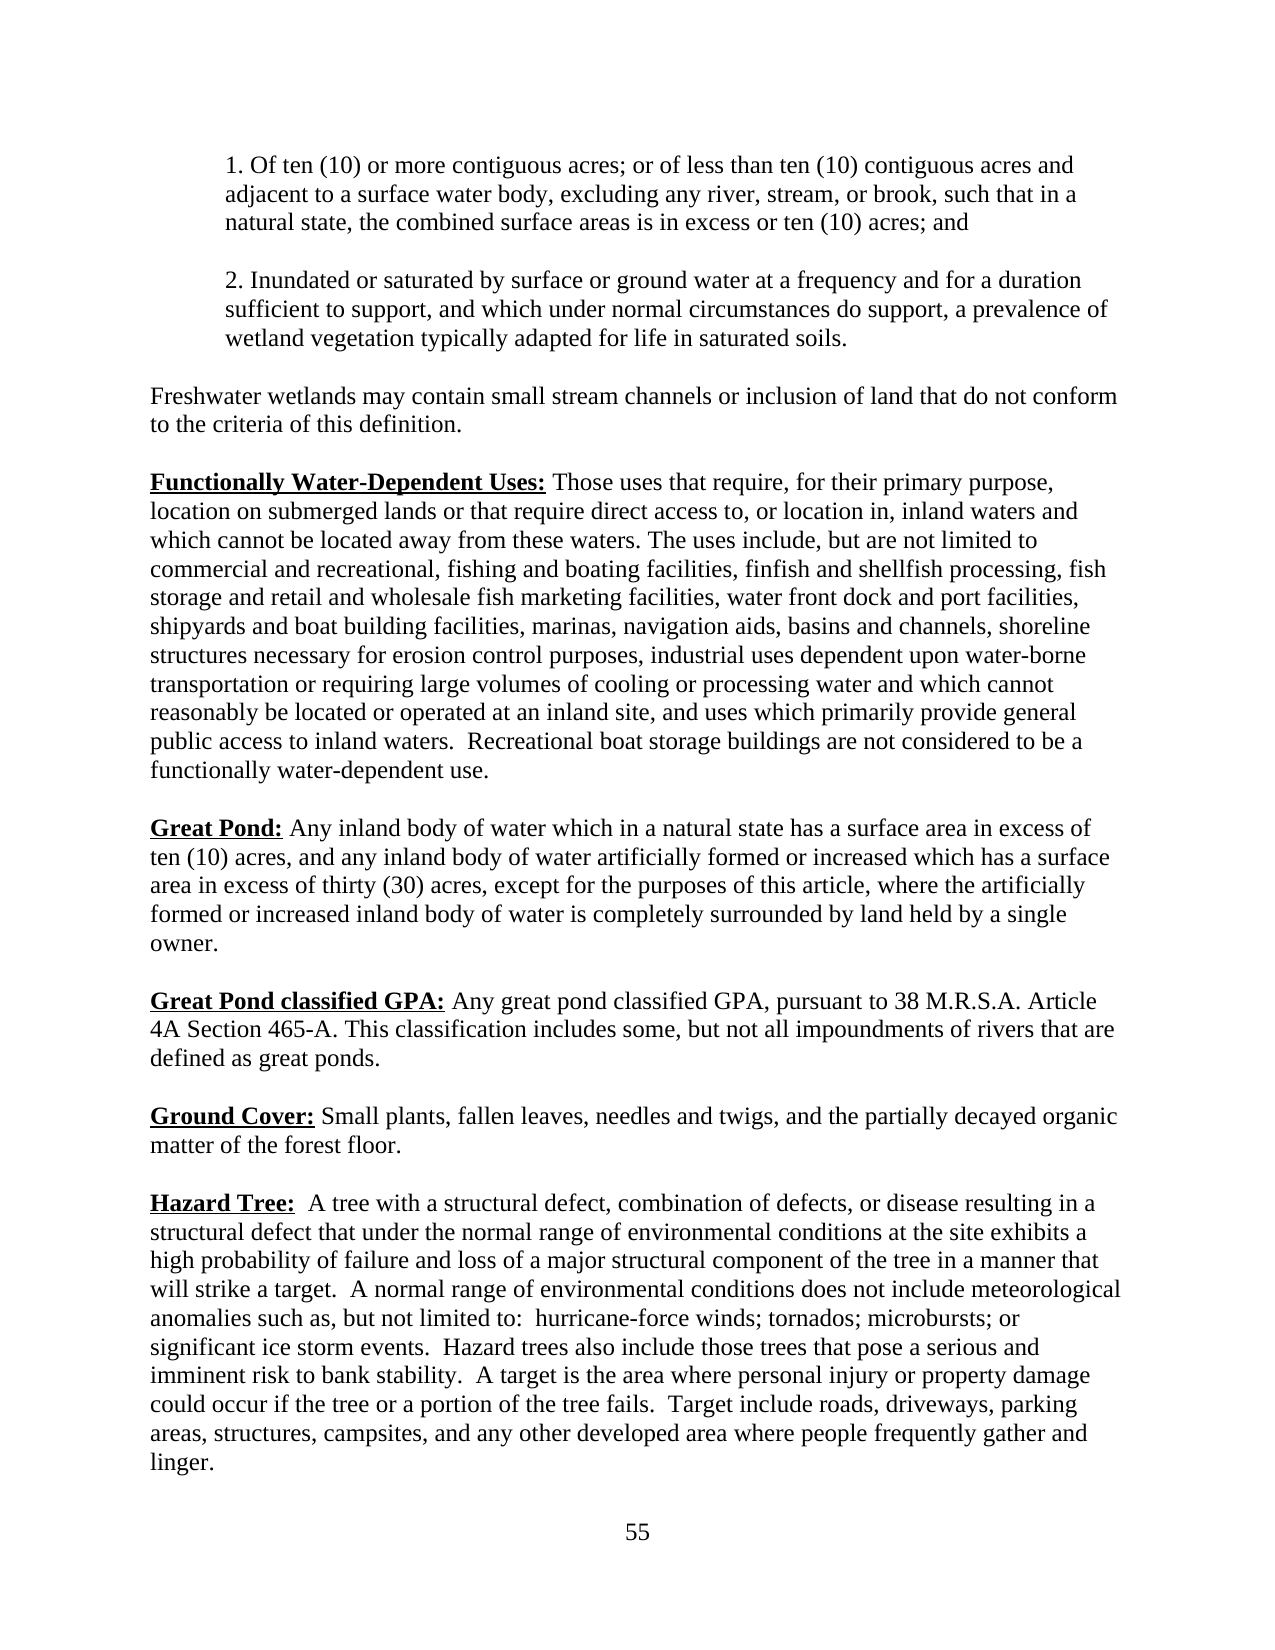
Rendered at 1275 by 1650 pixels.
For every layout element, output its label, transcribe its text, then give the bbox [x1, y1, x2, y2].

text Great Pond classified GPA: Any great pond classified GPA, pursuant to 38 M.R.S.A. Article 4A Section 465-A. This classification includes some, but not all impoundments of rivers that are defined as great ponds. [150, 986, 1125, 1072]
text Ground Cover: Small plants, fallen leaves, needles and twigs, and the partially decayed organic matter of the forest floor. [150, 1101, 1125, 1159]
text Hazard Tree: A tree with a structural defect, combination of defects, or disease resulting in a structural defect that under the normal range of environmental conditions at the site exhibits a high probability of failure and loss of a major structural component of the tree in a manner that will strike a target. A normal range of environmental conditions does not include meteorological anomalies such as, but not limited to: hurricane-force winds; tornados; microbursts; or significant ice storm events. Hazard trees also include those trees that pose a serious and imminent risk to bank stability. A target is the area where personal injury or property damage could occur if the tree or a portion of the tree fails. Target include roads, driveways, parking areas, structures, campsites, and any other developed area where people frequently gather and linger. [150, 1188, 1125, 1475]
text 2. Inundated or saturated by surface or ground water at a frequency and for a duration sufficient to support, and which under normal circumstances do support, a prevalence of wetland vegetation typically adapted for life in saturated soils. [225, 265, 1125, 352]
text Freshwater wetlands may contain small stream channels or inclusion of land that do not conform to the criteria of this definition. [150, 381, 1125, 438]
text 1. Of ten (10) or more contiguous acres; or of less than ten (10) contiguous acres and adjacent to a surface water body, excluding any river, stream, or brook, such that in a natural state, the combined surface areas is in excess or ten (10) acres; and [225, 150, 1125, 236]
text Great Pond: Any inland body of water which in a natural state has a surface area in excess of ten (10) acres, and any inland body of water artificially formed or increased which has a surface area in excess of thirty (30) acres, except for the purposes of this article, where the artificially formed or increased inland body of water is completely surrounded by land held by a single owner. [150, 813, 1125, 957]
text Functionally Water-Dependent Uses: Those uses that require, for their primary purpose, location on submerged lands or that require direct access to, or location in, inland waters and which cannot be located away from these waters. The uses include, but are not limited to commercial and recreational, fishing and boating facilities, finfish and shellfish processing, fish storage and retail and wholesale fish marketing facilities, water front dock and port facilities, shipyards and boat building facilities, marinas, navigation aids, basins and channels, shoreline structures necessary for erosion control purposes, industrial uses dependent upon water-borne transportation or requiring large volumes of cooling or processing water and which cannot reasonably be located or operated at an inland site, and uses which primarily provide general public access to inland waters. Recreational boat storage buildings are not considered to be a functionally water-dependent use. [150, 467, 1125, 784]
